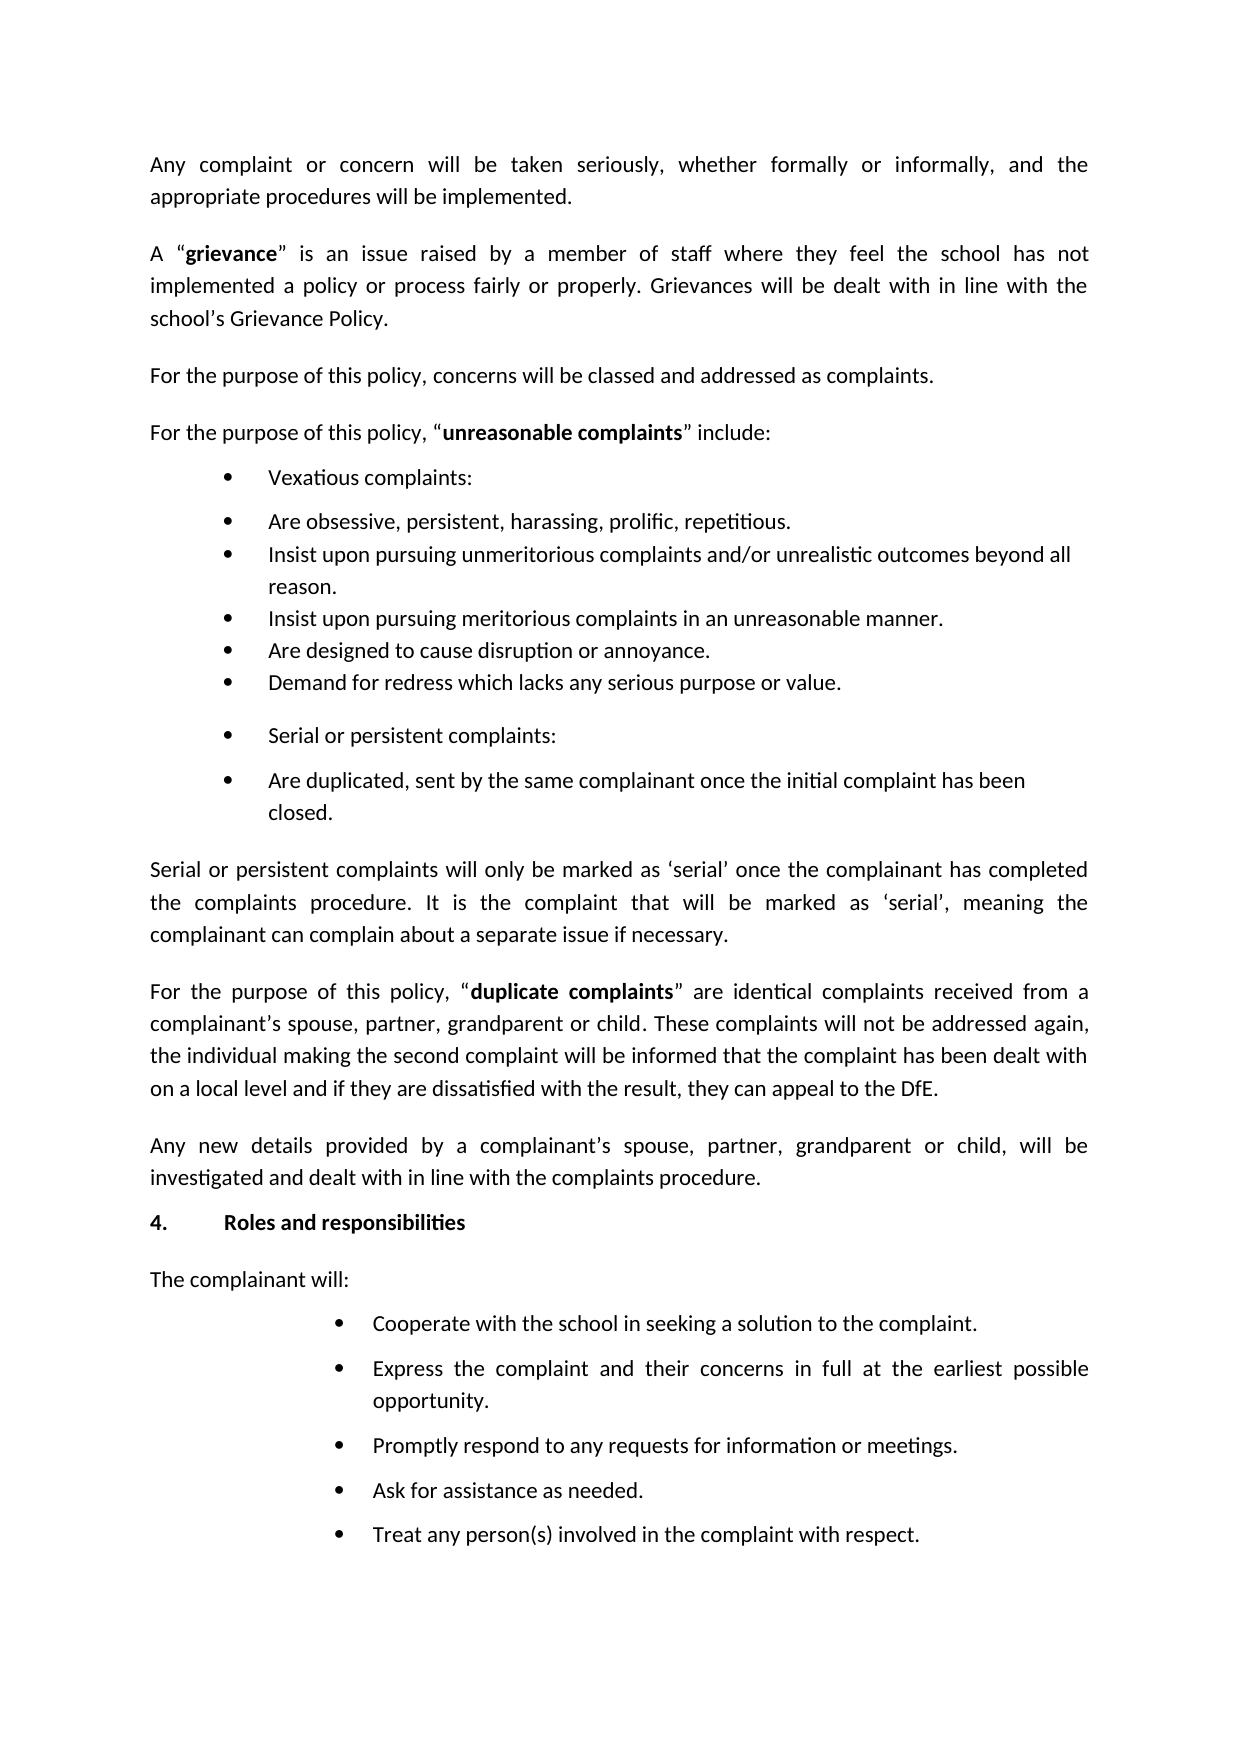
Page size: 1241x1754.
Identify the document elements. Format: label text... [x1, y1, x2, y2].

list Cooperate with the school in seeking a solution to the complaint. [335, 1309, 1090, 1338]
list Are duplicated, sent by the same complainant once the initial complaint has been closed. [224, 766, 1090, 826]
list Are designed to cause disruption or annoyance. [224, 636, 1090, 664]
list Insist upon pursuing unmeritorious complaints and/or unrealistic outcomes beyond all reason. [224, 540, 1090, 600]
list Ask for assistance as needed. [335, 1476, 1090, 1504]
list A “grievance” is an issue raised by a member of staff where they feel the school has not implemented a policy or process fairly or properly. Grievances will be dealt with in line with the school’s Grievance Policy. [150, 239, 1090, 332]
list Any new details provided by a complainant’s spouse, partner, grandparent or child, will be investigated and dealt with in line with the complaints procedure. [150, 1131, 1090, 1191]
list Promptly respond to any requests for information or meetings. [335, 1431, 1090, 1459]
list The complainant will: [150, 1265, 1090, 1293]
list For the purpose of this policy, “duplicate complaints” are identical complaints received from a complainant’s spouse, partner, grandparent or child. These complaints will not be addressed again, the individual making the second complaint will be informed that the complaint has been dealt with on a local level and if they are dissatisfied with the result, they can appeal to the DfE. [150, 977, 1090, 1102]
list Any complaint or concern will be taken seriously, whether formally or informally, and the appropriate procedures will be implemented. [150, 150, 1090, 210]
list Demand for redress which lacks any serious purpose or value. [224, 668, 1090, 696]
list Are obsessive, persistent, harassing, prolific, repetitious. [224, 507, 1090, 536]
list Insist upon pursuing meritorious complaints in an unreasonable manner. [224, 604, 1090, 632]
list Serial or persistent complaints will only be marked as ‘serial’ once the complainant has completed the complaints procedure. It is the complaint that will be marked as ‘serial’, meaning the complainant can complain about a separate issue if necessary. [150, 856, 1090, 948]
subtitle Roles and responsibilities [150, 1208, 1090, 1236]
list For the purpose of this policy, concerns will be classed and addressed as complaints. [150, 361, 1090, 389]
list Treat any person(s) involved in the complaint with respect. [335, 1521, 1090, 1548]
text Vexatious complaints: [224, 463, 1090, 491]
list For the purpose of this policy, “unreasonable complaints” include: [150, 418, 1090, 446]
text Serial or persistent complaints: [224, 721, 1090, 749]
list Express the complaint and their concerns in full at the earliest possible opportunity. [335, 1354, 1090, 1414]
